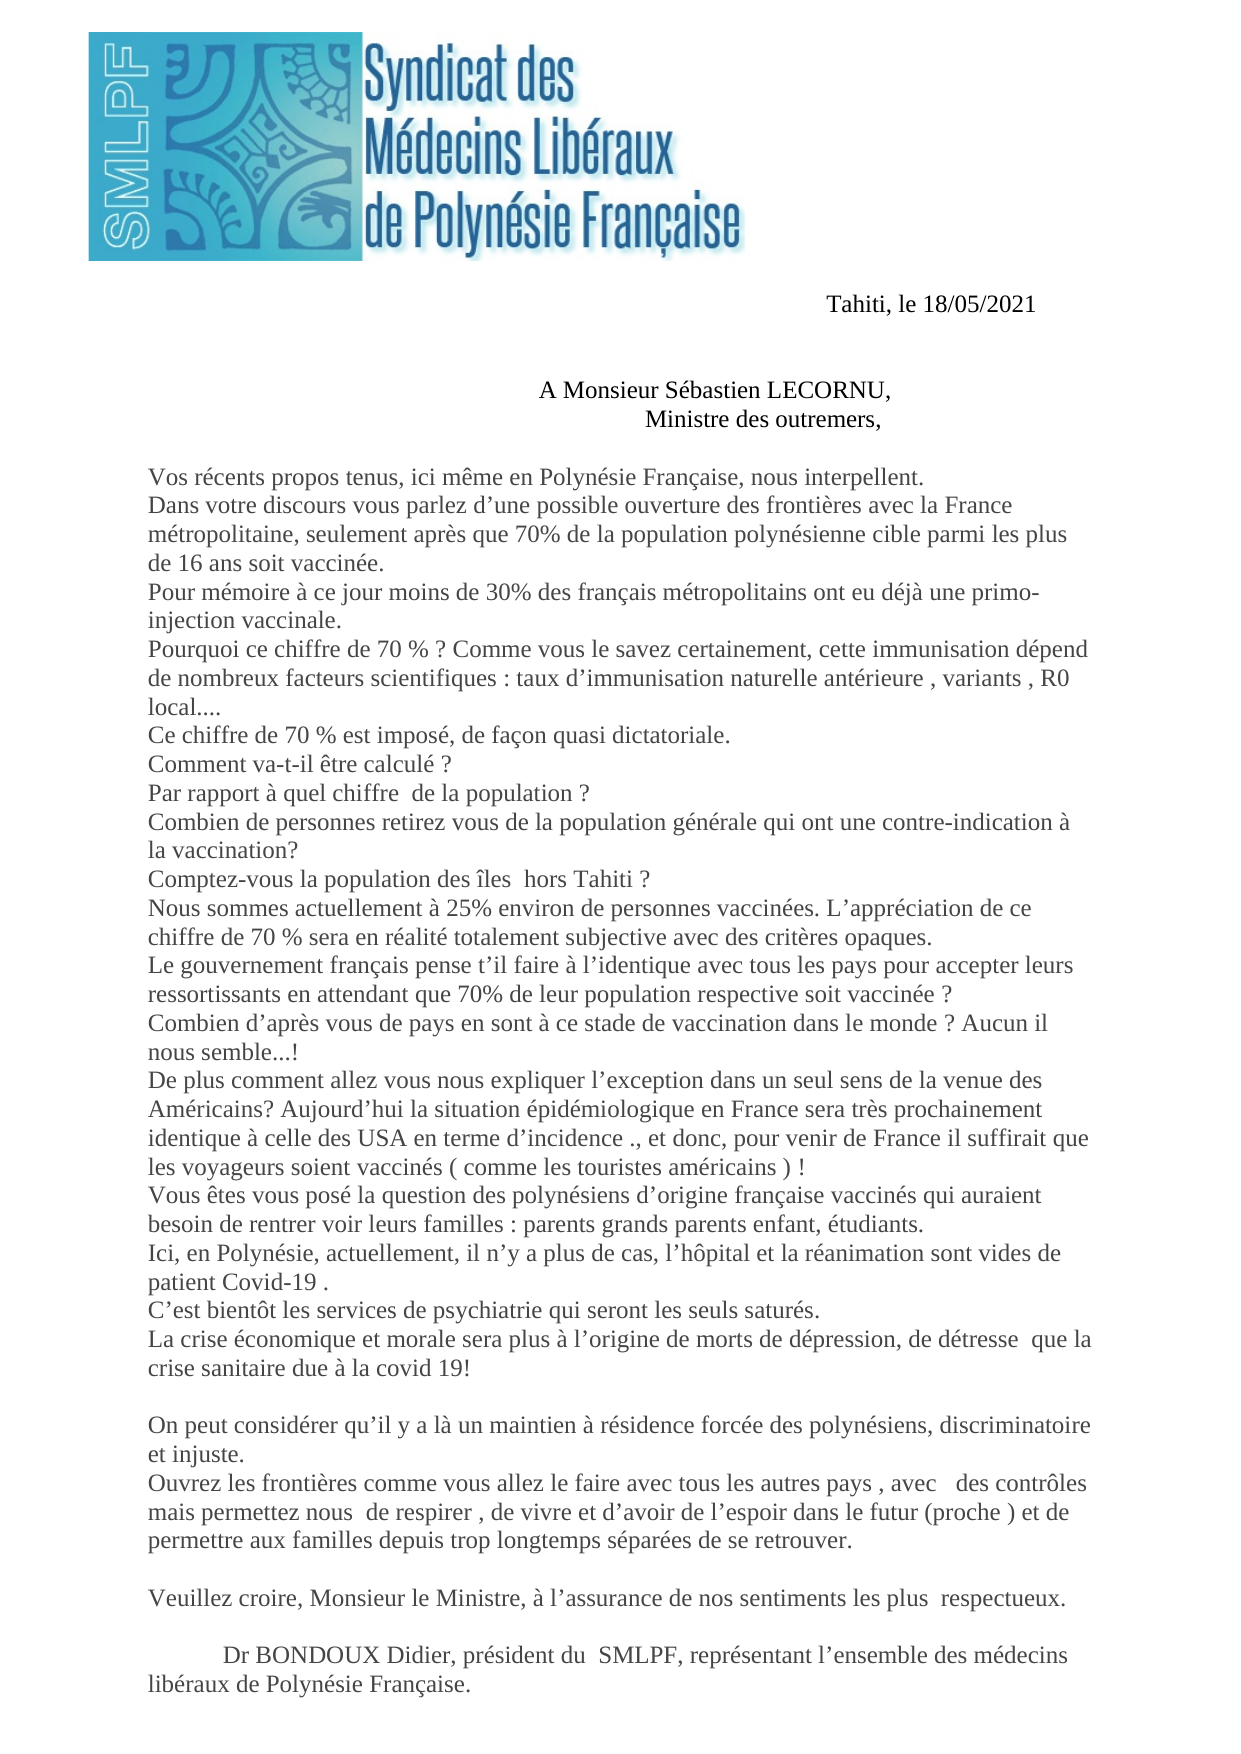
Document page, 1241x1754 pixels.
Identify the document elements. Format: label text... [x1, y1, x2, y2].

text Vos récents propos tenus, ici même en Polynésie Française, nous interpellent. [148, 462, 1093, 490]
text Ouvrez les frontières comme vous allez le faire avec tous les autres pays , avec des contrôles mais permettez nous de respirer , de vivre et d’avoir de l’espoir dans le futur (proche ) et de permettre aux familles depuis trop longtemps séparées de se retrouver. [148, 1468, 1093, 1554]
text Pour mémoire à ce jour moins de 30% des français métropolitains ont eu déjà une primo-injection vaccinale. [148, 577, 1093, 634]
text A Monsieur Sébastien LECORNU, [88, 375, 1093, 404]
text On peut considérer qu’il y a là un maintien à résidence forcée des polynésiens, discriminatoire et injuste. [148, 1410, 1093, 1468]
text Dans votre discours vous parlez d’une possible ouverture des frontières avec la France métropolitaine, seulement après que 70% de la population polynésienne cible parmi les plus de 16 ans soit vaccinée. [148, 490, 1093, 577]
text Ici, en Polynésie, actuellement, il n’y a plus de cas, l’hôpital et la réanimation sont vides de patient Covid-19 . [148, 1238, 1093, 1295]
text Combien de personnes retirez vous de la population générale qui ont une contre-indication à la vaccination? [148, 807, 1093, 864]
text Dr BONDOUX Didier, président du SMLPF, représentant l’ensemble des médecins libéraux de Polynésie Française. [148, 1612, 1093, 1698]
text C’est bientôt les services de psychiatrie qui seront les seuls saturés. [148, 1295, 1093, 1324]
text Tahiti, le 18/05/2021 [88, 289, 1093, 318]
text Par rapport à quel chiffre de la population ? [148, 778, 1093, 807]
text Nous sommes actuellement à 25% environ de personnes vaccinées. L’appréciation de ce chiffre de 70 % sera en réalité totalement subjective avec des critères opaques. [148, 893, 1093, 950]
text Pourquoi ce chiffre de 70 % ? Comme vous le savez certainement, cette immunisation dépend de nombreux facteurs scientifiques : taux d’immunisation naturelle antérieure , variants , R0 local.... [148, 634, 1093, 720]
text Vous êtes vous posé la question des polynésiens d’origine française vaccinés qui auraient besoin de rentrer voir leurs familles : parents grands parents enfant, étudiants. [148, 1180, 1093, 1238]
text La crise économique et morale sera plus à l’origine de morts de dépression, de détresse que la crise sanitaire due à la covid 19! [148, 1324, 1093, 1382]
text Combien d’après vous de pays en sont à ce stade de vaccination dans le monde ? Aucun il nous semble...! [148, 1008, 1093, 1065]
text Ministre des outremers, [88, 404, 1093, 433]
text Comment va-t-il être calculé ? [148, 749, 1093, 778]
text Veuillez croire, Monsieur le Ministre, à l’assurance de nos sentiments les plus respectueux. [148, 1583, 1093, 1612]
text Le gouvernement français pense t’il faire à l’identique avec tous les pays pour accepter leurs ressortissants en attendant que 70% de leur population respective soit vaccinée ? [148, 950, 1093, 1008]
text Ce chiffre de 70 % est imposé, de façon quasi dictatoriale. [148, 720, 1093, 749]
text Comptez-vous la population des îles hors Tahiti ? [148, 864, 1093, 893]
picture [88, 32, 746, 261]
text De plus comment allez vous nous expliquer l’exception dans un seul sens de la venue des Américains? Aujourd’hui la situation épidémiologique en France sera très prochainement identique à celle des USA en terme d’incidence ., et donc, pour venir de France il suffirait que les voyageurs soient vaccinés ( comme les touristes américains ) ! [148, 1065, 1093, 1180]
